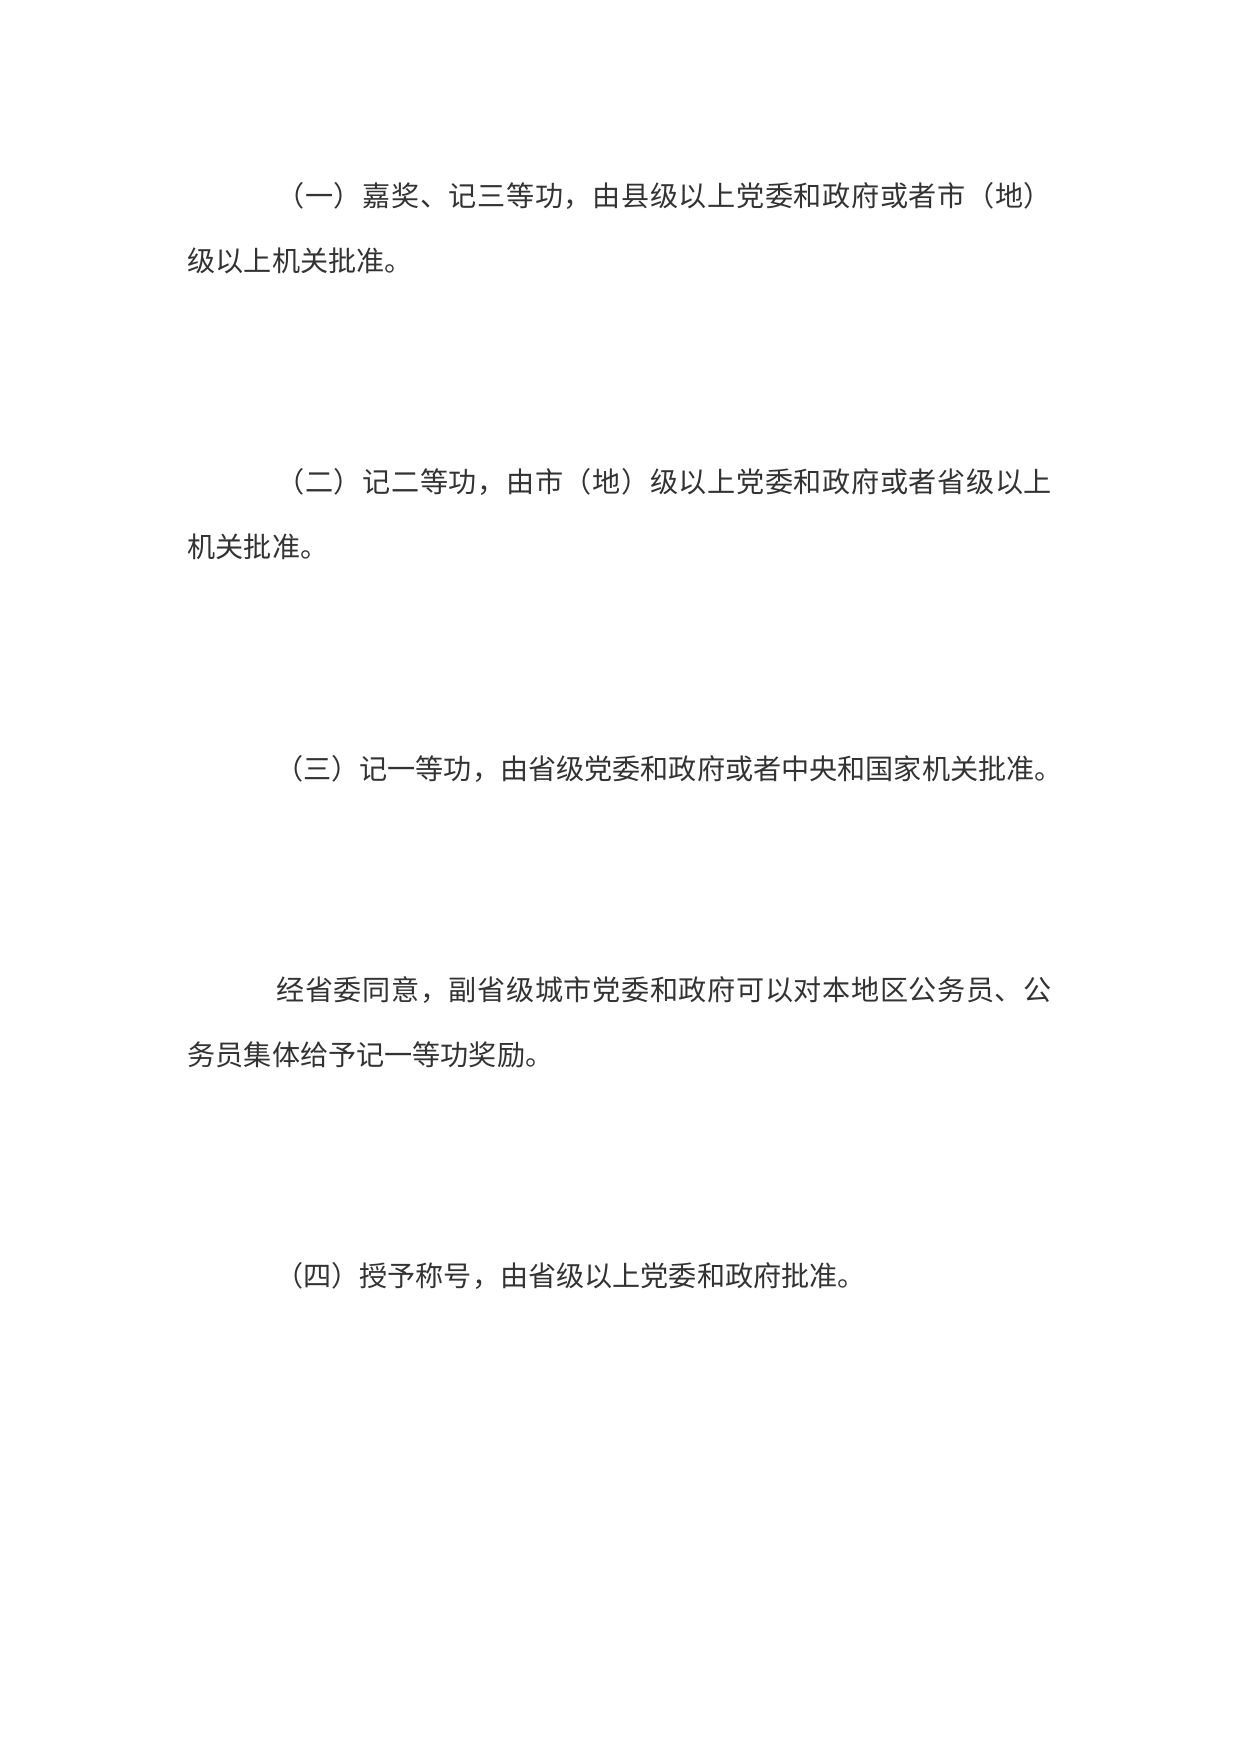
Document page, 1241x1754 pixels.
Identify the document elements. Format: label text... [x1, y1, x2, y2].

text （四）授予称号，由省级以上党委和政府批准。 [187, 1242, 1053, 1307]
text （三）记一等功，由省级党委和政府或者中央和国家机关批准。 [187, 734, 1053, 799]
text 经省委同意，副省级城市党委和政府可以对本地区公务员、公务员集体给予记一等功奖励。 [187, 956, 1053, 1086]
text （一）嘉奖、记三等功，由县级以上党委和政府或者市（地）级以上机关批准。 [187, 162, 1053, 292]
text （二）记二等功，由市（地）级以上党委和政府或者省级以上机关批准。 [187, 448, 1053, 578]
